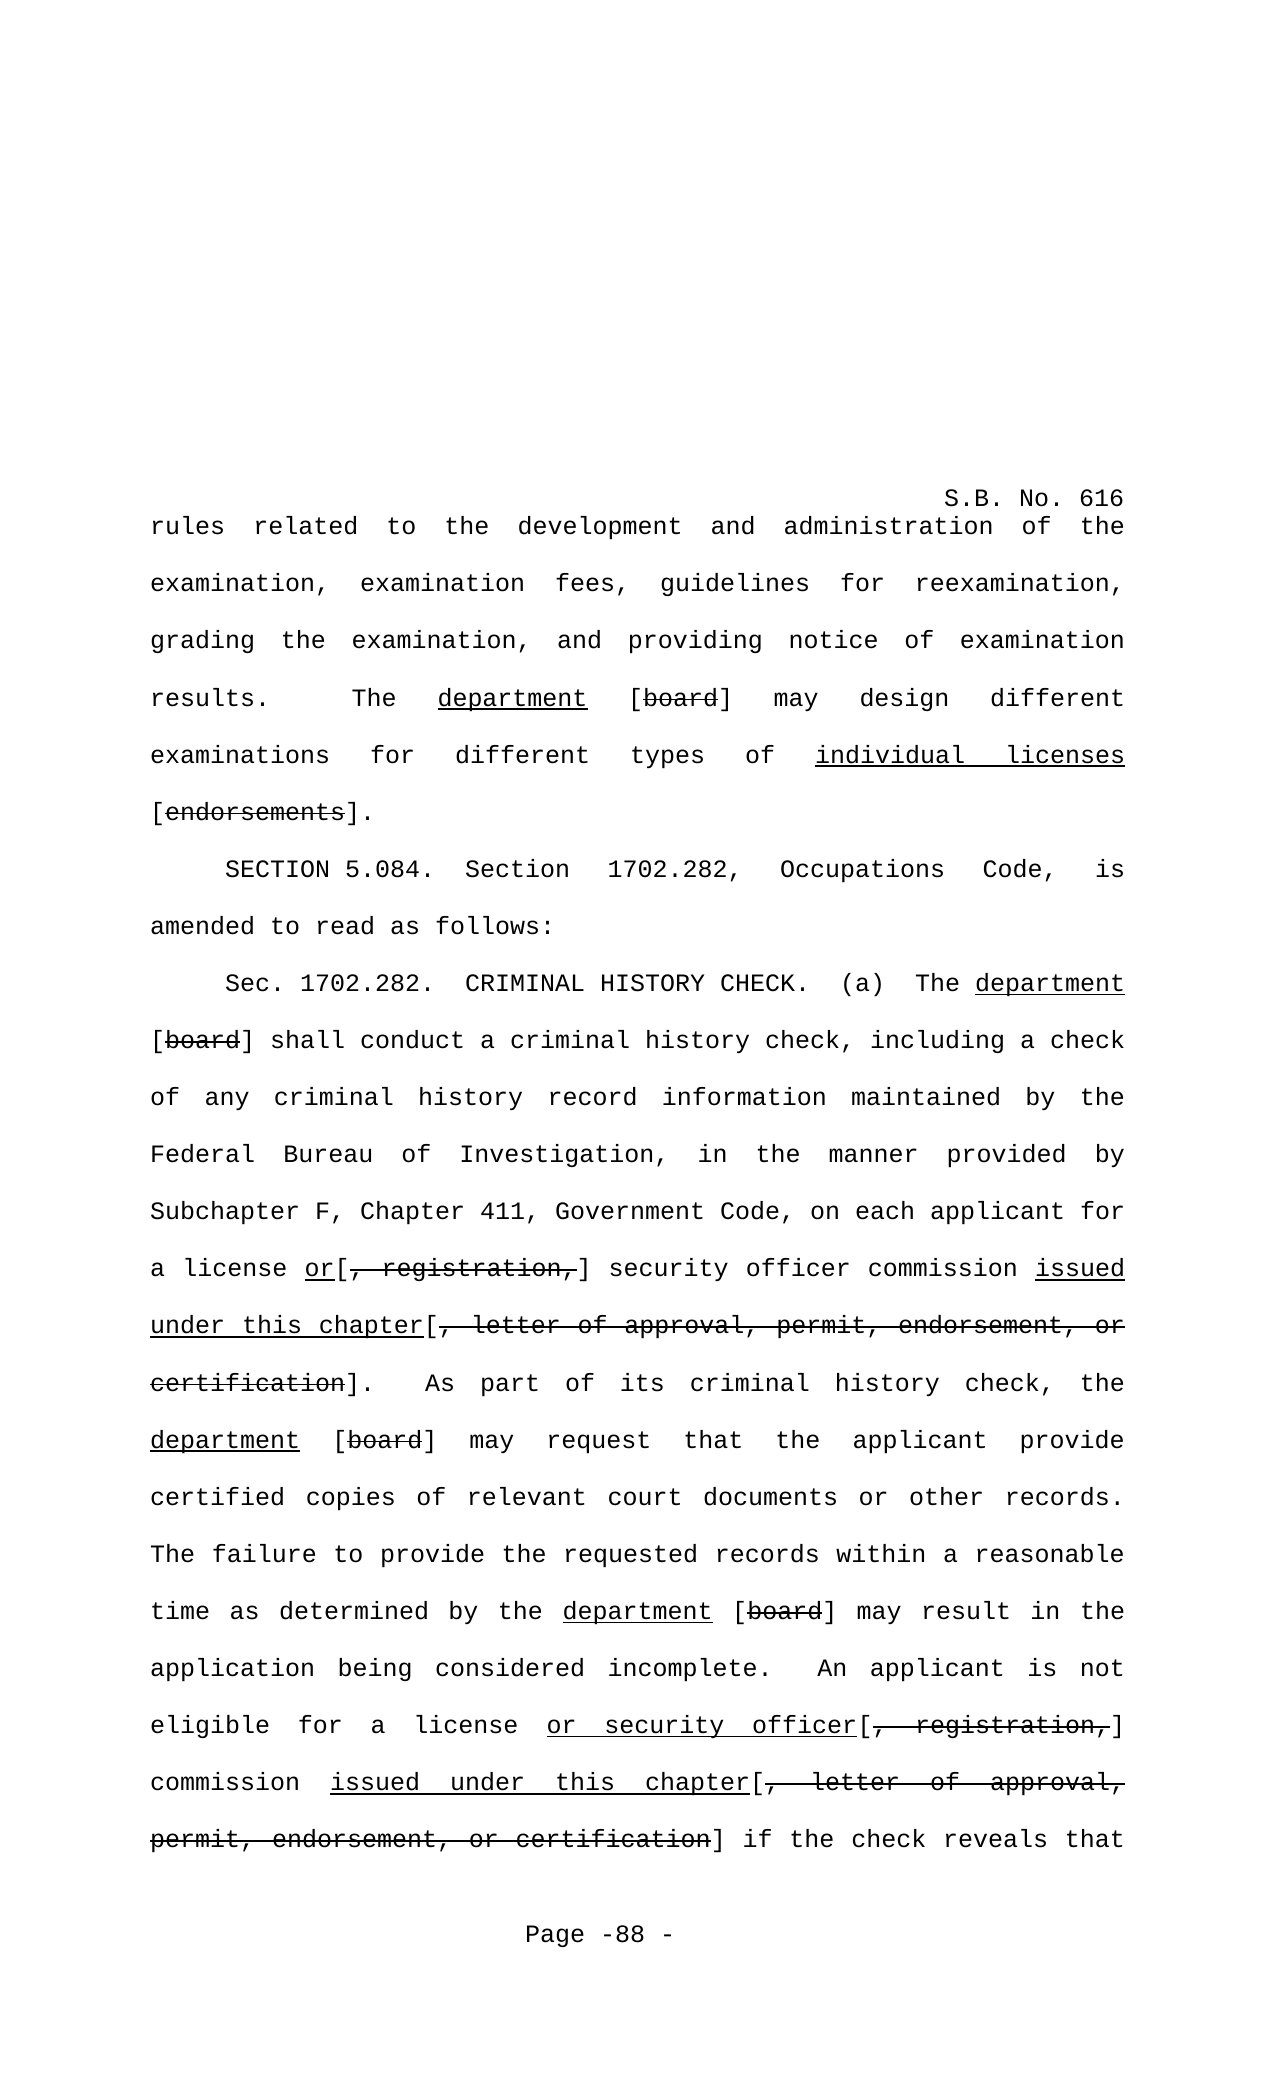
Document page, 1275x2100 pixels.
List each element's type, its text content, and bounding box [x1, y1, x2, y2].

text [150, 970, 1125, 1855]
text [150, 514, 1125, 828]
text SECTION 5.084. Section 1702.282, Occupations Code, is amended to read as follows: [150, 856, 1125, 942]
